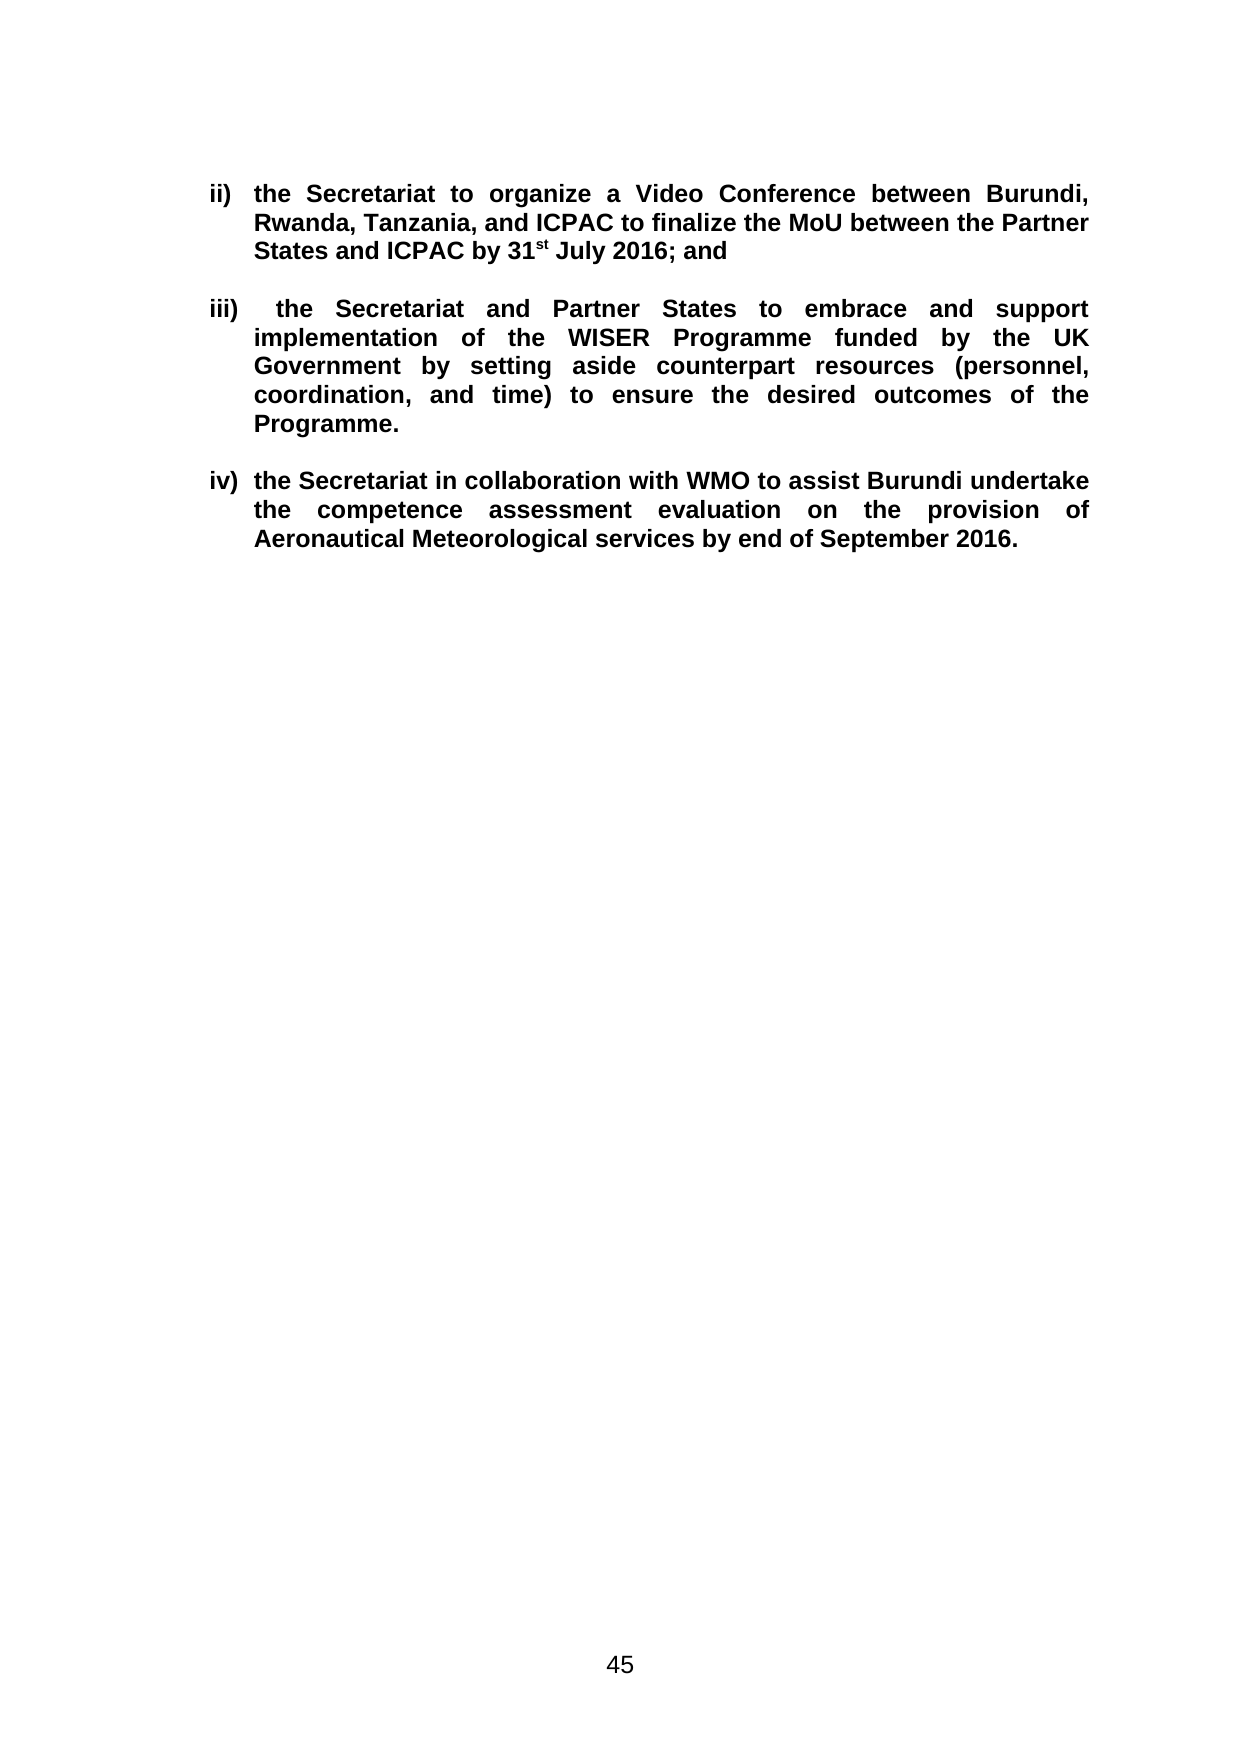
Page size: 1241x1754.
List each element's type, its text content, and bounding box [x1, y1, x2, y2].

list the Secretariat in collaboration with WMO to assist Burundi undertake the competence assessment evaluation on the provision of Aeronautical Meteorological services by end of September 2016. [209, 466, 1090, 552]
list the Secretariat to organize a Video Conference between Burundi, Rwanda, Tanzania, and ICPAC to finalize the MoU between the Partner States and ICPAC by 31st July 2016; and [209, 179, 1090, 265]
list the Secretariat and Partner States to embrace and support implementation of the WISER Programme funded by the UK Government by setting aside counterpart resources (personnel, coordination, and time) to ensure the desired outcomes of the Programme. [209, 294, 1090, 437]
